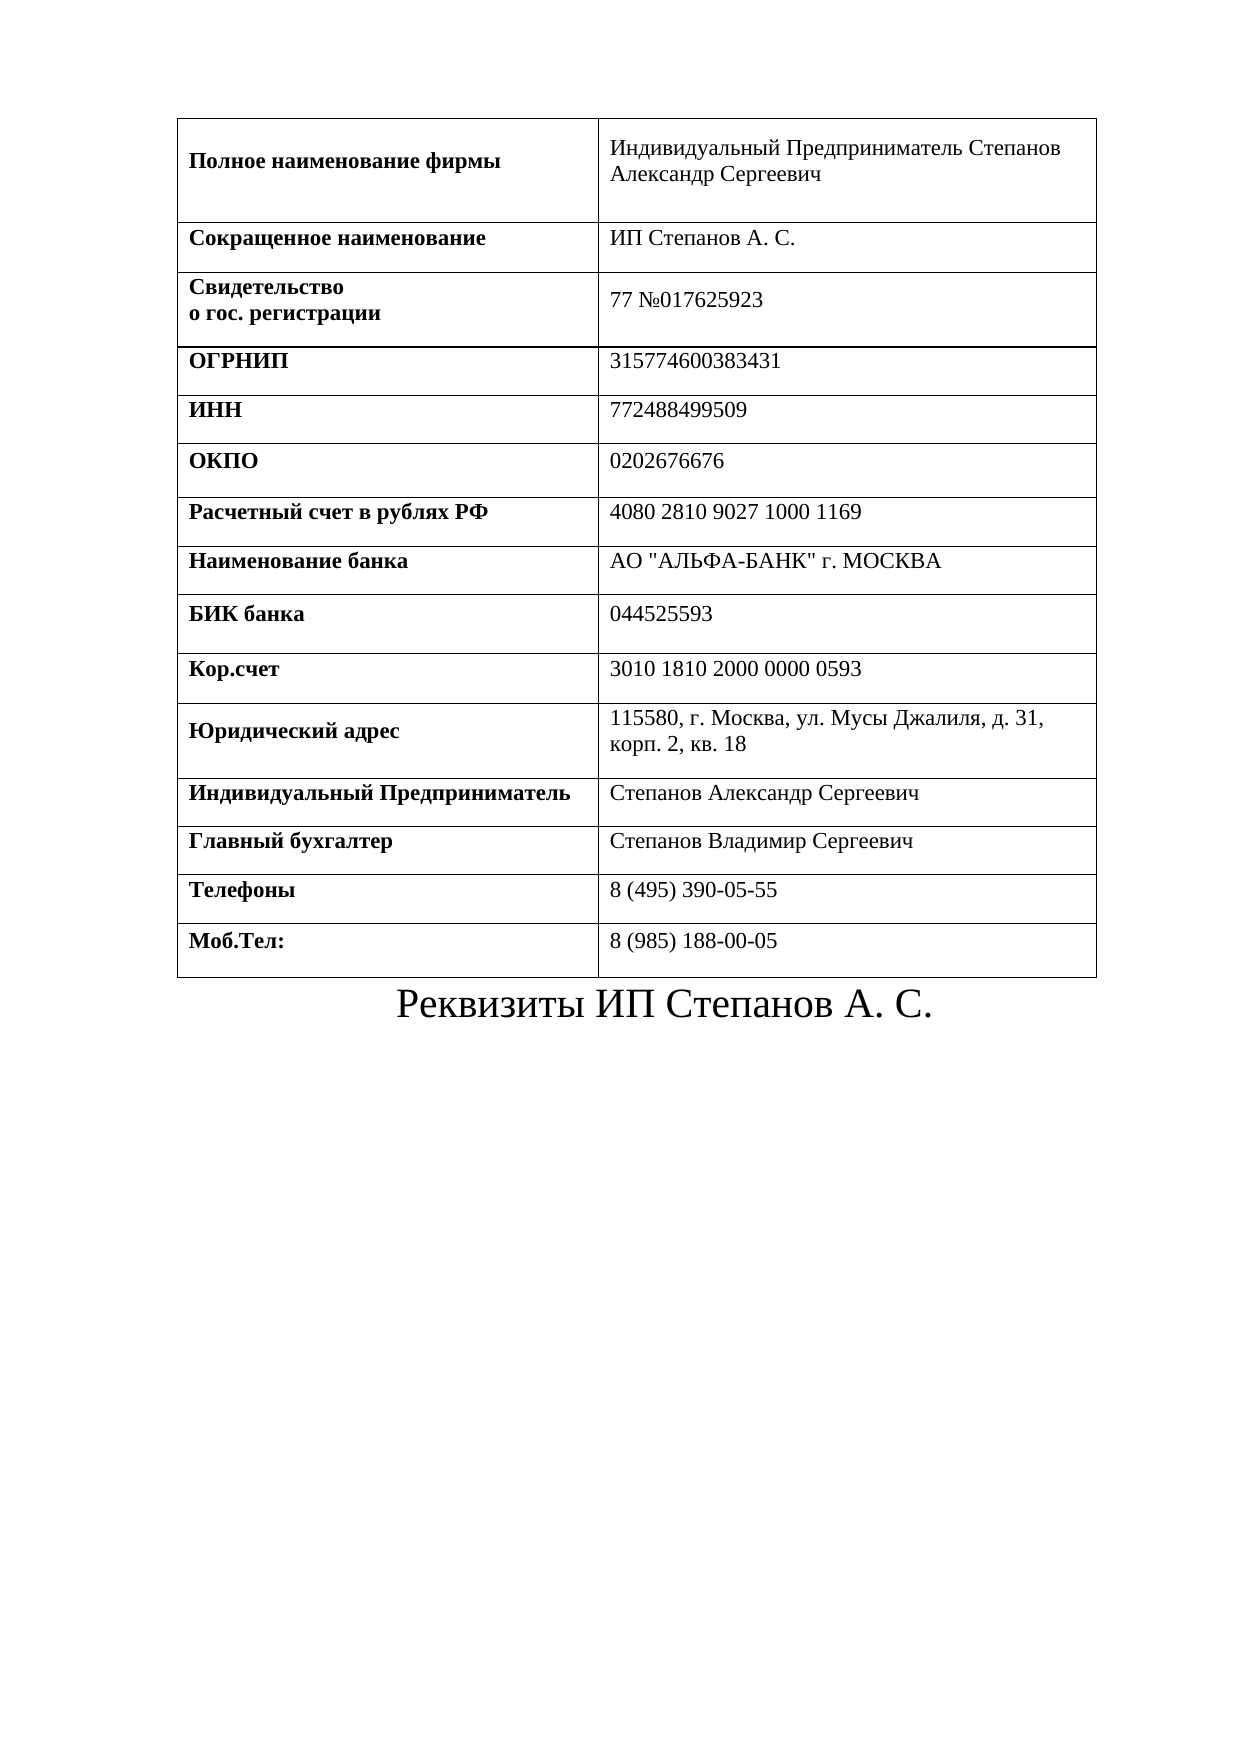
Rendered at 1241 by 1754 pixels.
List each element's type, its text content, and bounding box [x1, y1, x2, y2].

table_cell 115580, г. Москва, ул. Мусы Джалиля, д. 31, корп. 2, кв. 18 [599, 704, 1096, 778]
table_cell Свидетельство о гос. регистрации [178, 273, 598, 346]
table_cell 0202676676 [599, 444, 1096, 497]
table_cell 77 №017625923 [599, 273, 1096, 346]
table_cell Индивидуальный Предприниматель [178, 779, 598, 826]
table_cell 772488499509 [599, 396, 1096, 443]
table_cell Юридический адрес [178, 704, 598, 778]
table_cell ИНН [178, 396, 598, 443]
table_cell 8 (495) 390-05-55 [599, 875, 1096, 923]
table_cell Главный бухгалтер [178, 827, 598, 874]
table_cell Телефоны [178, 875, 598, 923]
table_header Индивидуальный Предприниматель Степанов Александр Сергеевич [599, 119, 1096, 222]
table_cell 3010 1810 2000 0000 0593 [599, 654, 1096, 703]
table_cell АО "АЛЬФА-БАНК" г. МОСКВА [599, 547, 1096, 594]
table_cell 4080 2810 9027 1000 1169 [599, 498, 1096, 546]
table_cell Наименование банка [178, 547, 598, 594]
table_cell БИК банка [178, 595, 598, 652]
table_cell ОКПО [178, 444, 598, 497]
table_cell ИП Степанов А. С. [599, 223, 1096, 272]
table_cell Моб.Тел: [178, 924, 598, 977]
text Реквизиты ИП Степанов А. С. [177, 978, 1152, 1026]
table_cell 315774600383431 [599, 348, 1096, 394]
table_cell Расчетный счет в рублях РФ [178, 498, 598, 546]
table_cell Степанов Владимир Сергеевич [599, 827, 1096, 874]
table_cell Кор.счет [178, 654, 598, 703]
table_header Полное наименование фирмы [178, 119, 598, 222]
table_cell ОГРНИП [178, 348, 598, 394]
table_cell Степанов Александр Сергеевич [599, 779, 1096, 826]
table_cell Сокращенное наименование [178, 223, 598, 272]
table_cell 044525593 [599, 595, 1096, 652]
table_cell 8 (985) 188-00-05 [599, 924, 1096, 977]
